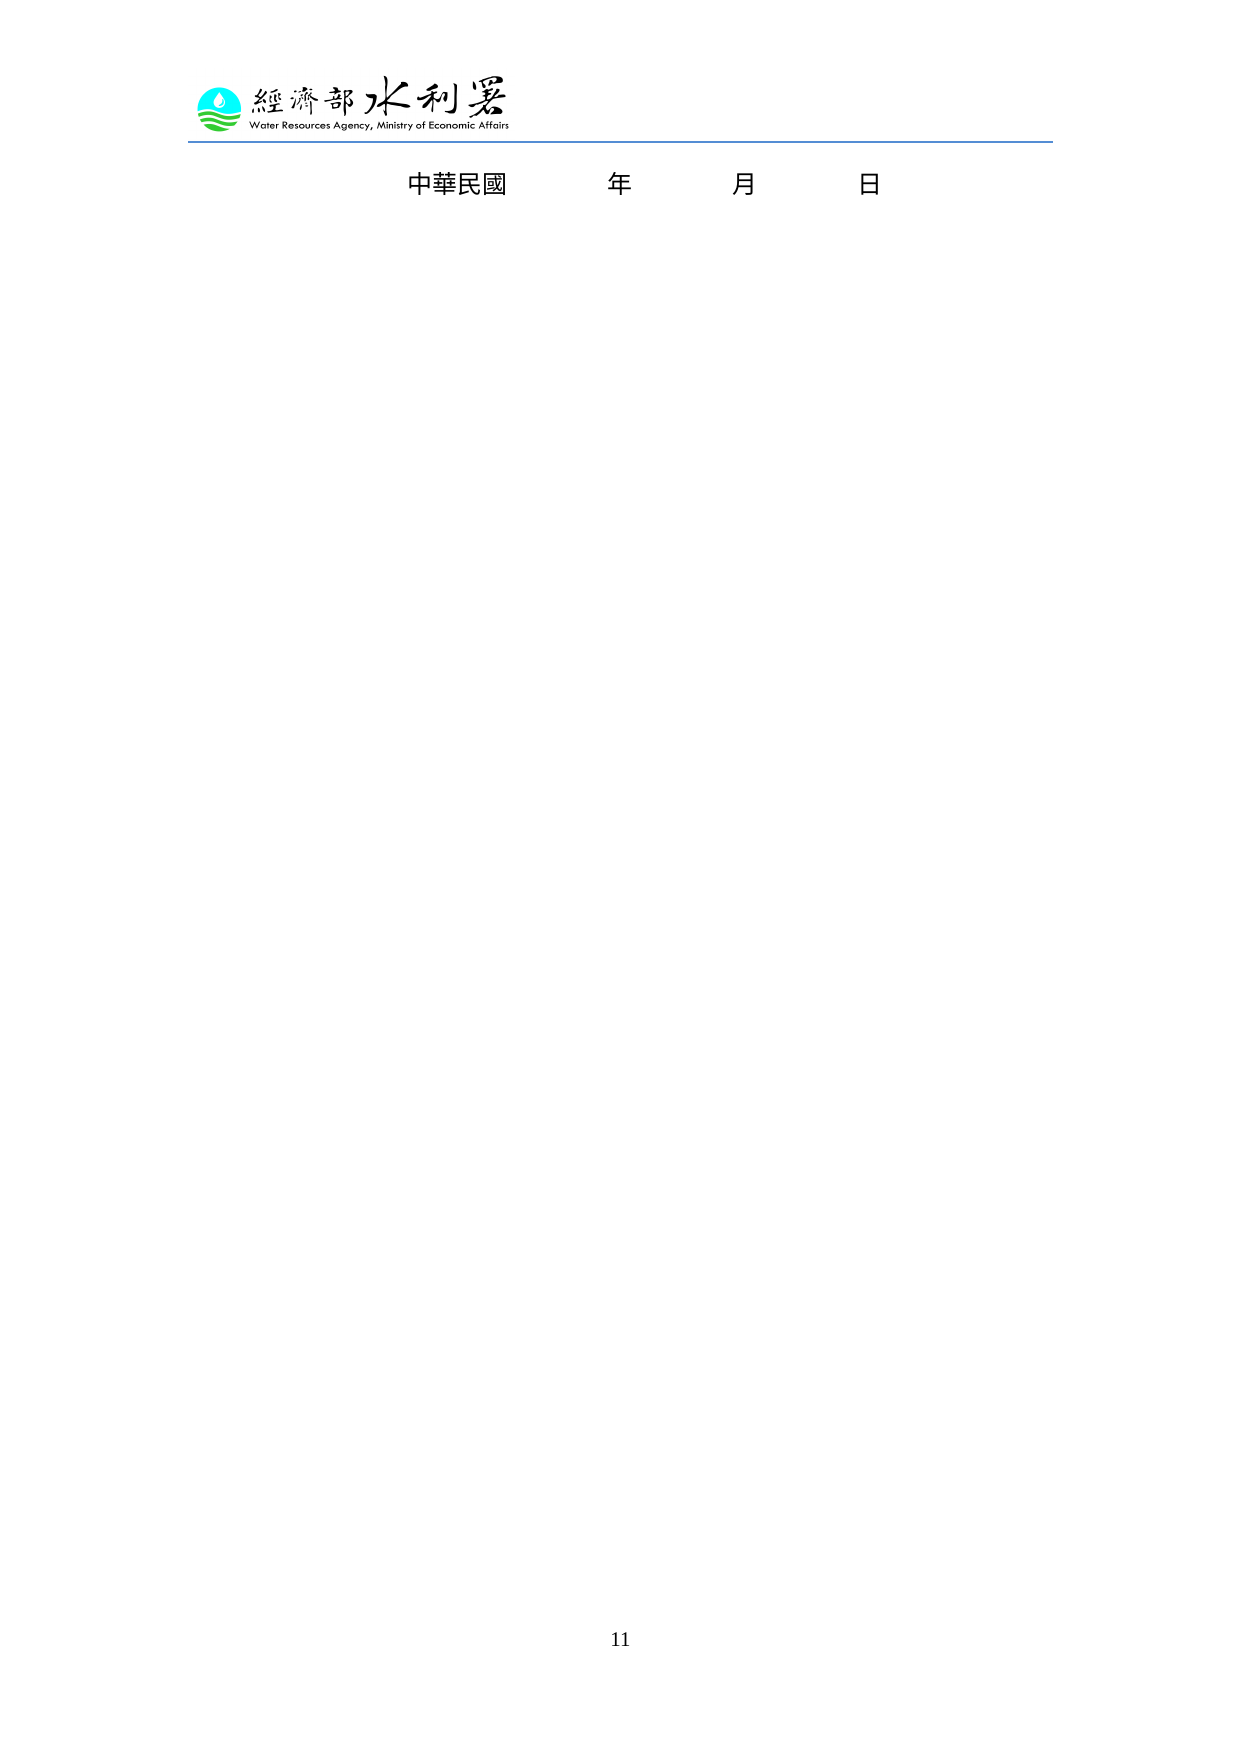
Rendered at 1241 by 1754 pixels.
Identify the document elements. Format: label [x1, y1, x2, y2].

table_header [188, 165, 1053, 201]
picture [187, 68, 516, 140]
